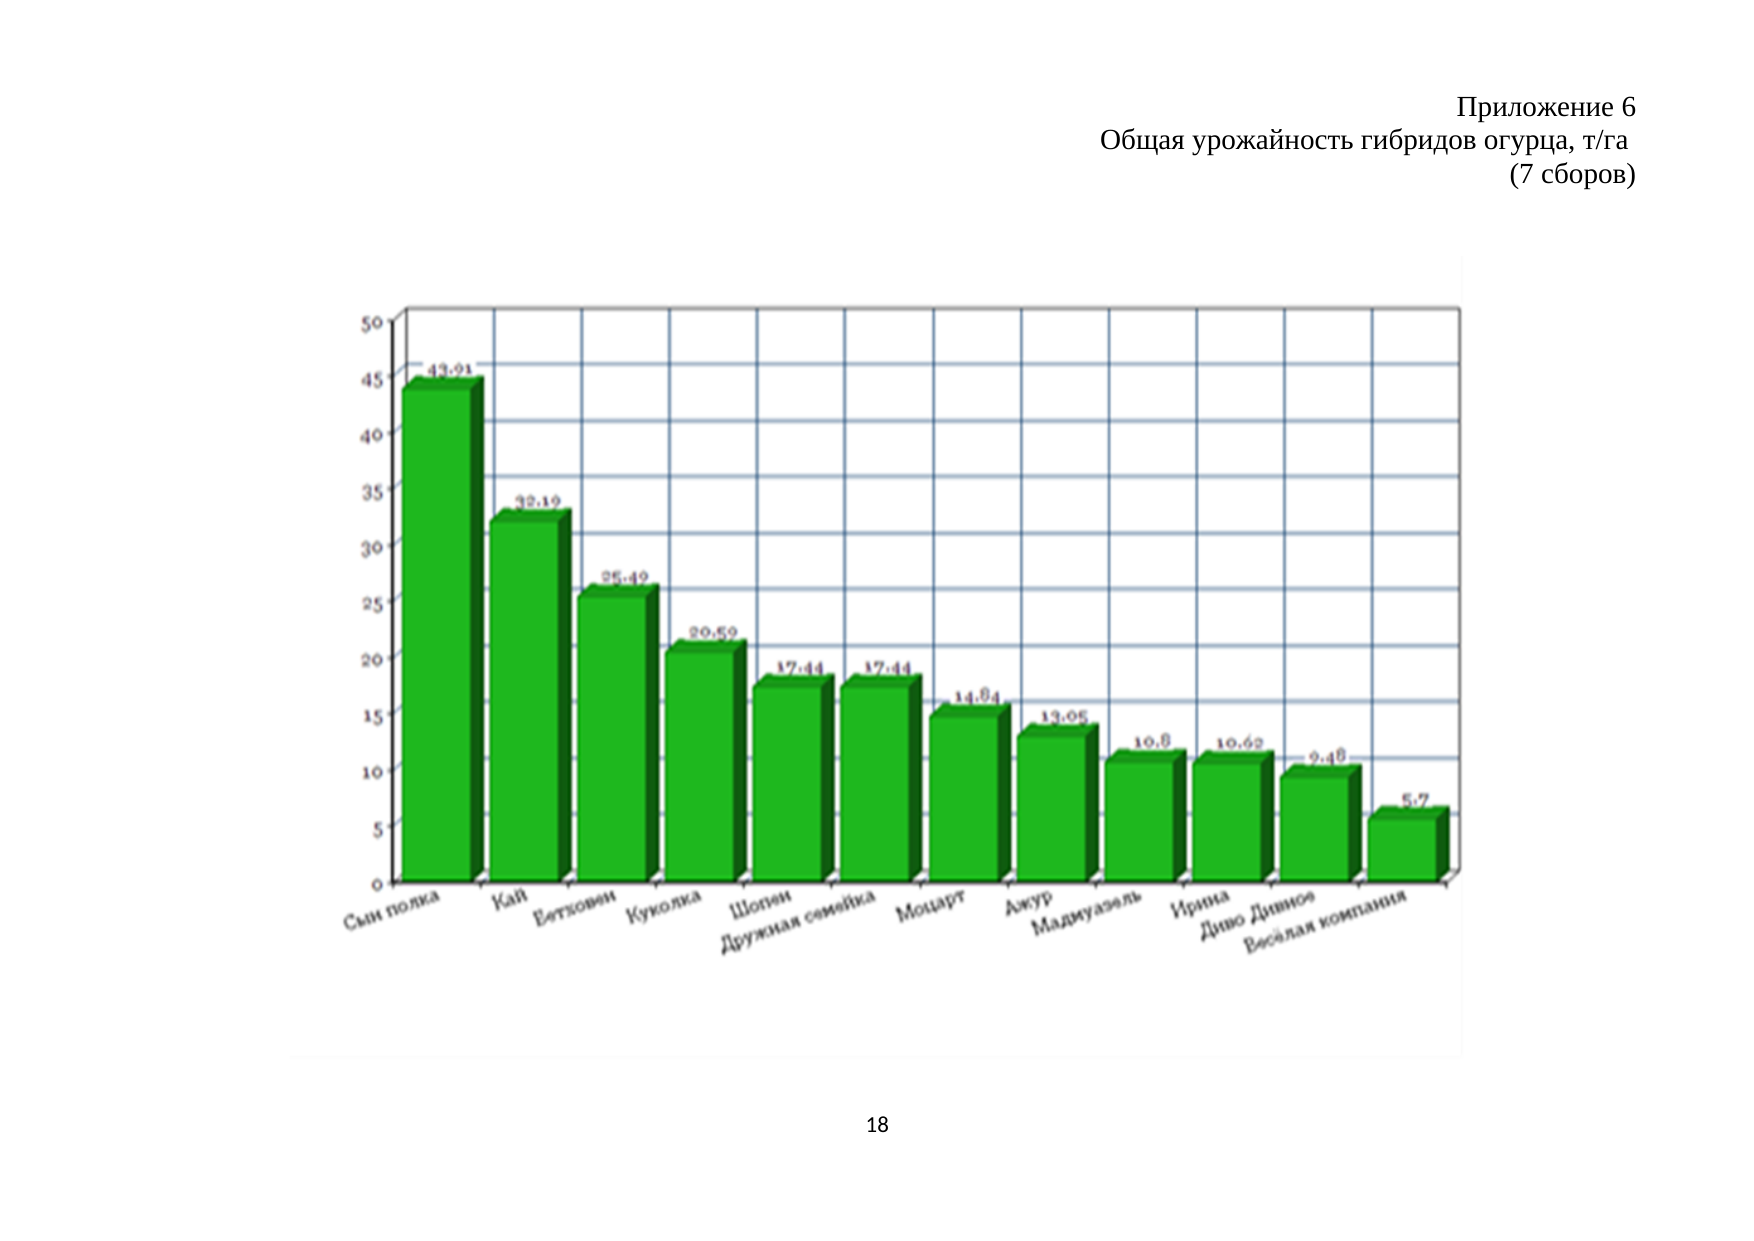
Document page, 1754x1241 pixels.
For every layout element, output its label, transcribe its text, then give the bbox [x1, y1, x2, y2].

picture [289, 256, 1465, 1061]
text Общая урожайность гибридов огурца, т/га (7 сборов) [118, 122, 1636, 189]
text Приложение 6 [118, 89, 1636, 122]
